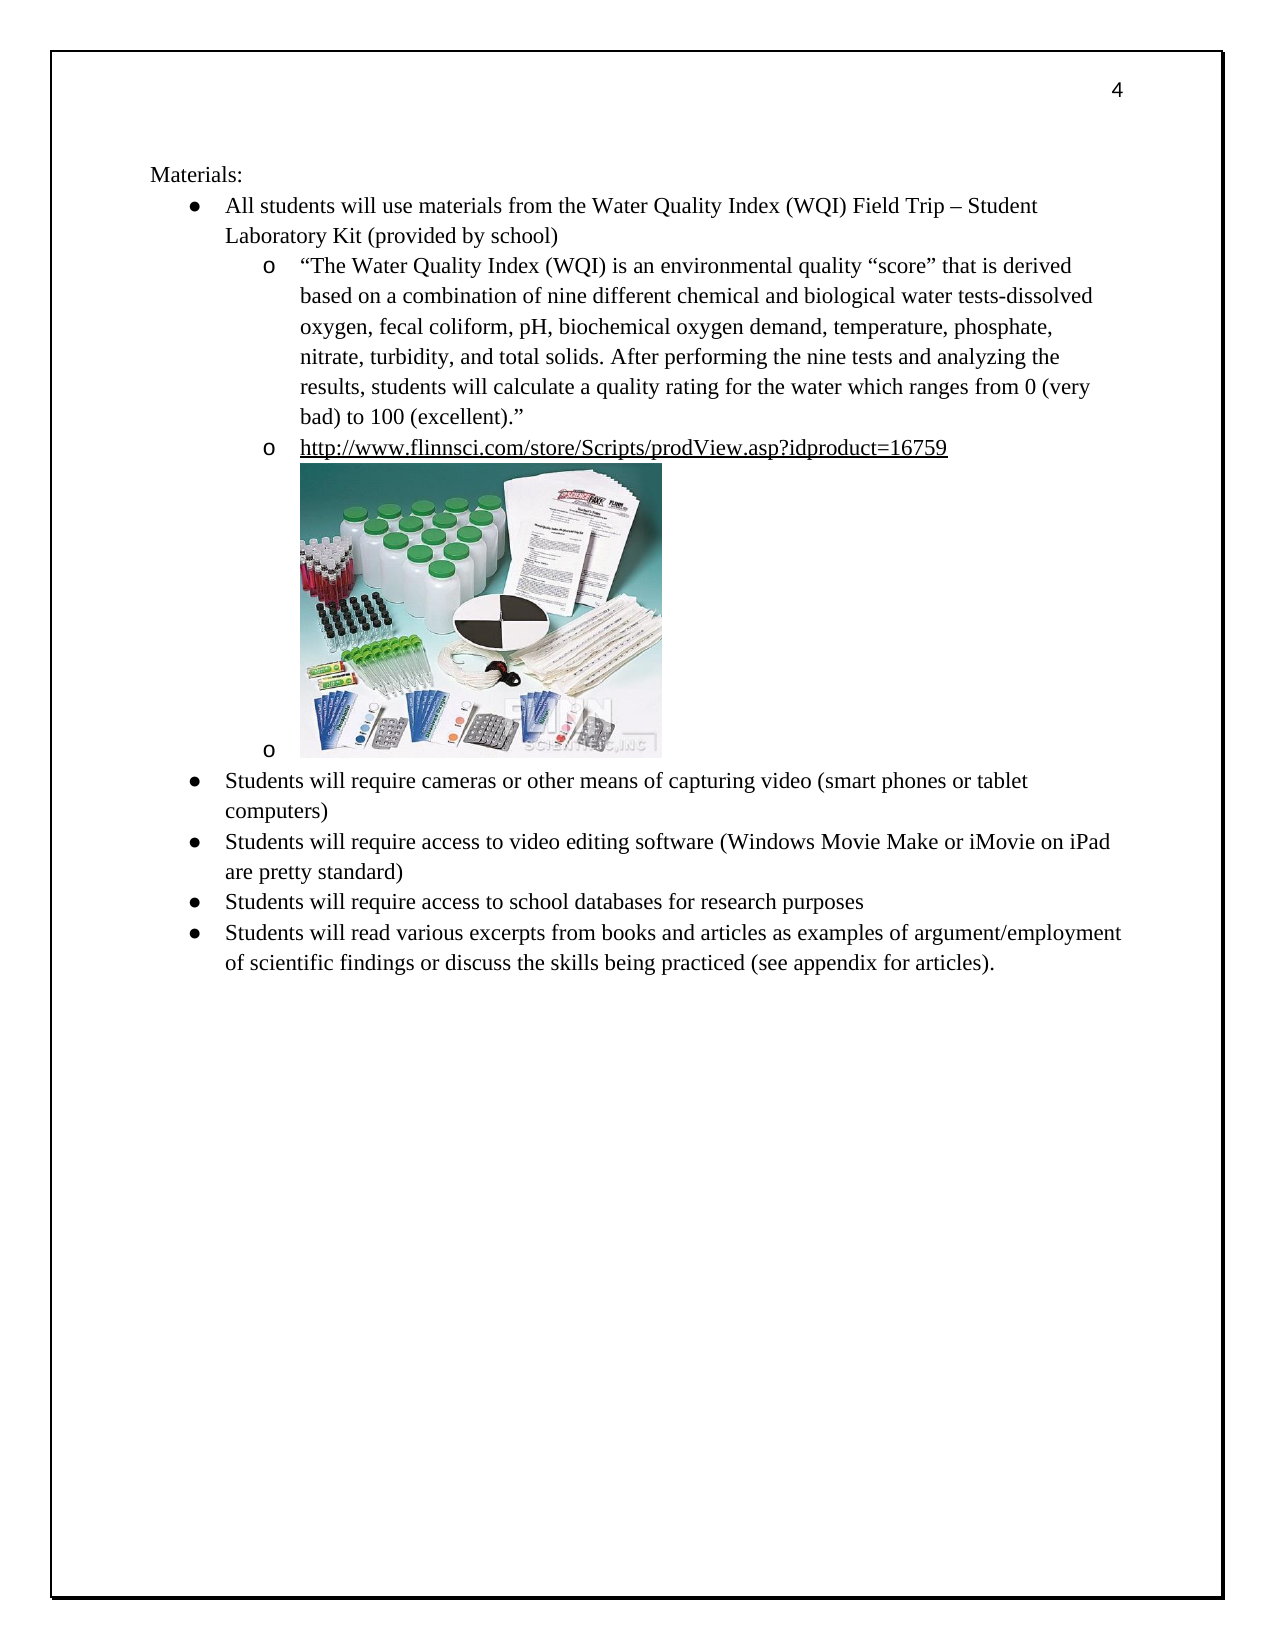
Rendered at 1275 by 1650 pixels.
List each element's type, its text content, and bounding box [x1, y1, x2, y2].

list All students will use materials from the Water Quality Index (WQI) Field Trip – Student Laboratory Kit (provided by school) [188, 192, 1123, 248]
picture [300, 463, 662, 758]
list Students will require cameras or other means of capturing video (smart phones or tablet computers) [188, 767, 1123, 824]
list http://www.flinnsci.com/store/Scripts/prodView.asp?idproduct=16759 [263, 433, 1123, 460]
list Students will read various excerpts from books and articles as examples of argument/employment of scientific findings or discuss the skills being practiced (see appendix for articles). [188, 918, 1123, 975]
text Materials: [150, 161, 1123, 188]
list Students will require access to school databases for research purposes [188, 888, 1123, 914]
list Students will require access to video editing software (Windows Movie Make or iMovie on iPad are pretty standard) [188, 828, 1123, 884]
list “The Water Quality Index (WQI) is an environmental quality “score” that is derived based on a combination of nine different chemical and biological water tests-dissolved oxygen, fecal coliform, pH, biochemical oxygen demand, temperature, phosphate, nitrate, turbidity, and total solids. After performing the nine tests and analyzing the results, students will calculate a quality rating for the water which ranges from 0 (very bad) to 100 (excellent).” [263, 252, 1123, 430]
